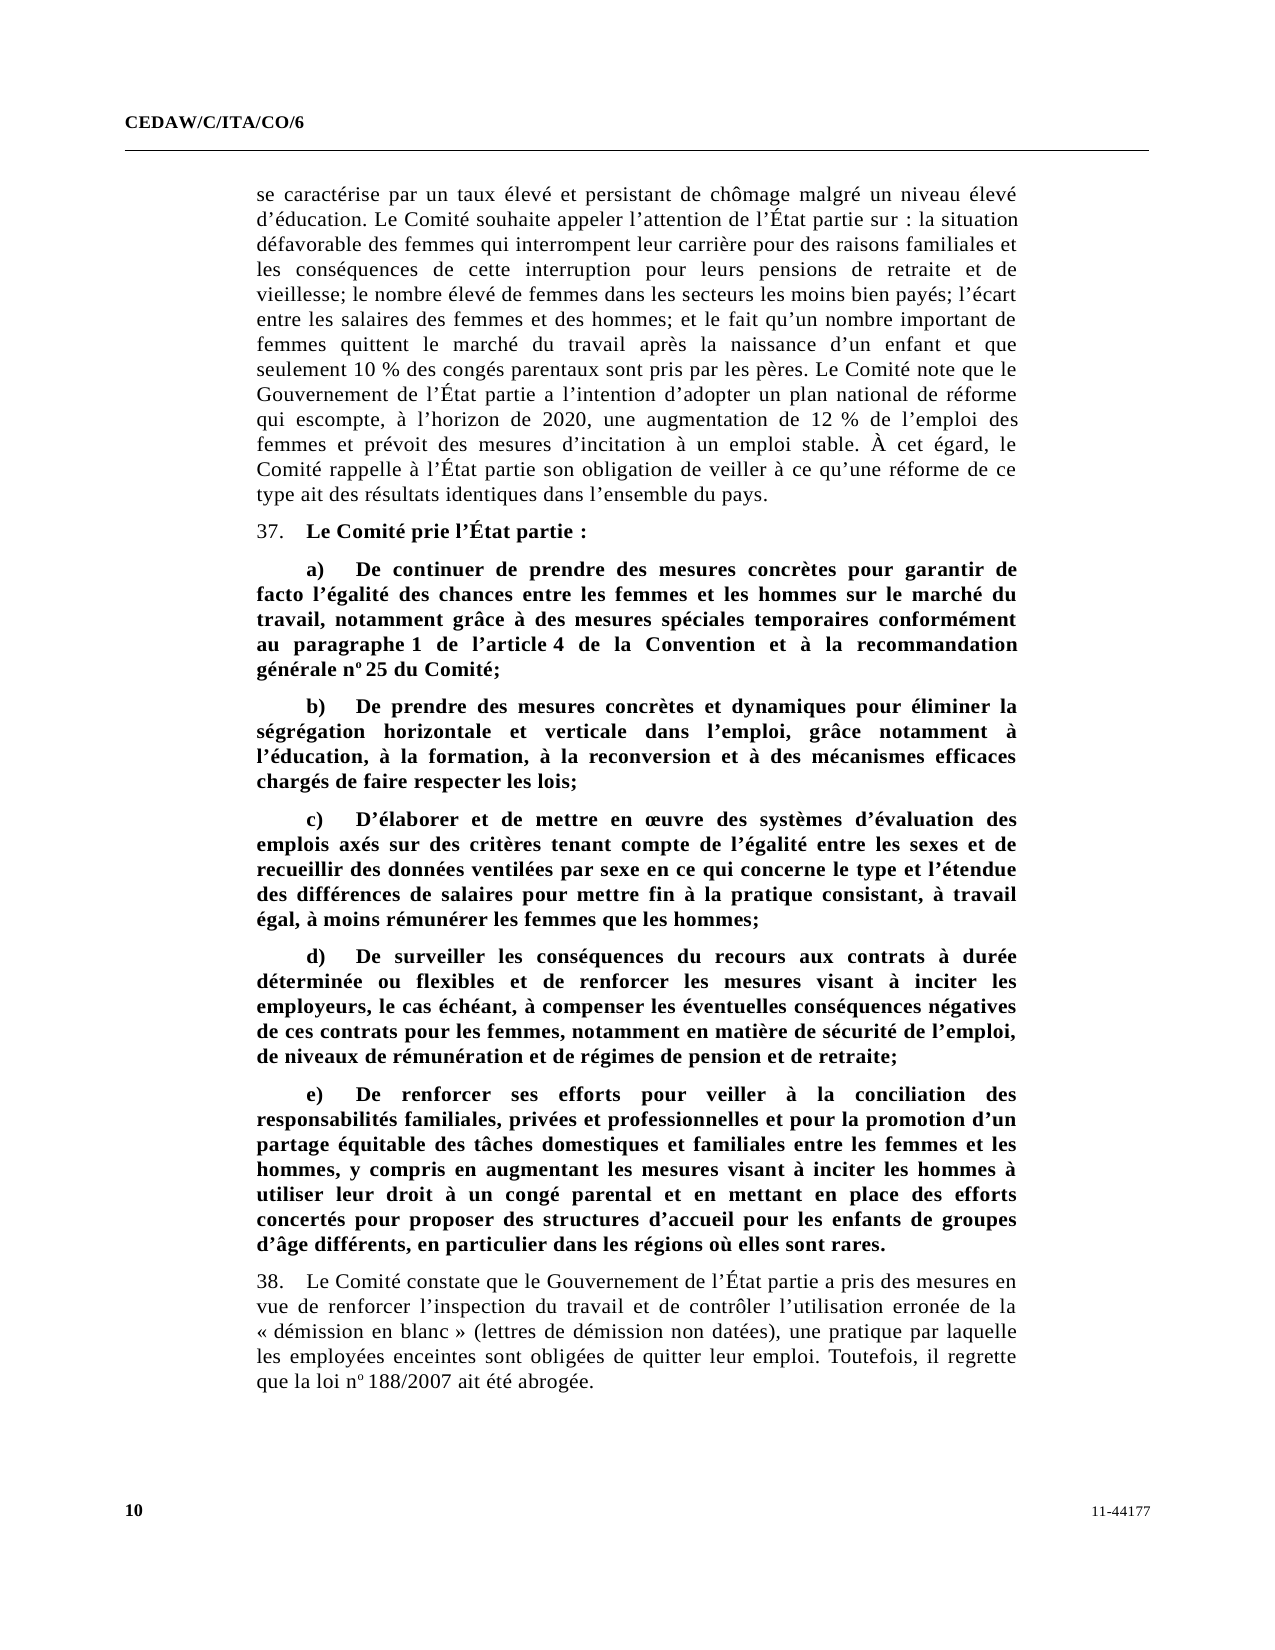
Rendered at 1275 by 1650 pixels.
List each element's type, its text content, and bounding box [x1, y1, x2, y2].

list Le Comité prie l’État partie : [256, 519, 1018, 544]
text b) De prendre des mesures concrètes et dynamiques pour éliminer la ségrégation horizontale et verticale dans l’emploi, grâce notamment à l’éducation, à la formation, à la reconversion et à des mécanismes efficaces chargés de faire respecter les lois; [256, 694, 1018, 794]
list Le Comité constate que le Gouvernement de l’État partie a pris des mesures en vue de renforcer l’inspection du travail et de contrôler l’utilisation erronée de la « démission en blanc » (lettres de démission non datées), une pratique par laquelle les employées enceintes sont obligées de quitter leur emploi. Toutefois, il regrette que la loi no 188/2007 ait été abrogée. [256, 1269, 1018, 1394]
text c) D’élaborer et de mettre en œuvre des systèmes d’évaluation des emplois axés sur des critères tenant compte de l’égalité entre les sexes et de recueillir des données ventilées par sexe en ce qui concerne le type et l’étendue des différences de salaires pour mettre fin à la pratique consistant, à travail égal, à moins rémunérer les femmes que les hommes; [256, 806, 1018, 931]
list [256, 181, 1018, 506]
text a) De continuer de prendre des mesures concrètes pour garantir de facto l’égalité des chances entre les femmes et les hommes sur le marché du travail, notamment grâce à des mesures spéciales temporaires conformément au paragraphe 1 de l’article 4 de la Convention et à la recommandation générale no 25 du Comité; [256, 556, 1018, 681]
text e) De renforcer ses efforts pour veiller à la conciliation des responsabilités familiales, privées et professionnelles et pour la promotion d’un partage équitable des tâches domestiques et familiales entre les femmes et les hommes, y compris en augmentant les mesures visant à inciter les hommes à utiliser leur droit à un congé parental et en mettant en place des efforts concertés pour proposer des structures d’accueil pour les enfants de groupes d’âge différents, en particulier dans les régions où elles sont rares. [256, 1081, 1018, 1256]
text d) De surveiller les conséquences du recours aux contrats à durée déterminée ou flexibles et de renforcer les mesures visant à inciter les employeurs, le cas échéant, à compenser les éventuelles conséquences négatives de ces contrats pour les femmes, notamment en matière de sécurité de l’emploi, de niveaux de rémunération et de régimes de pension et de retraite; [256, 944, 1018, 1069]
